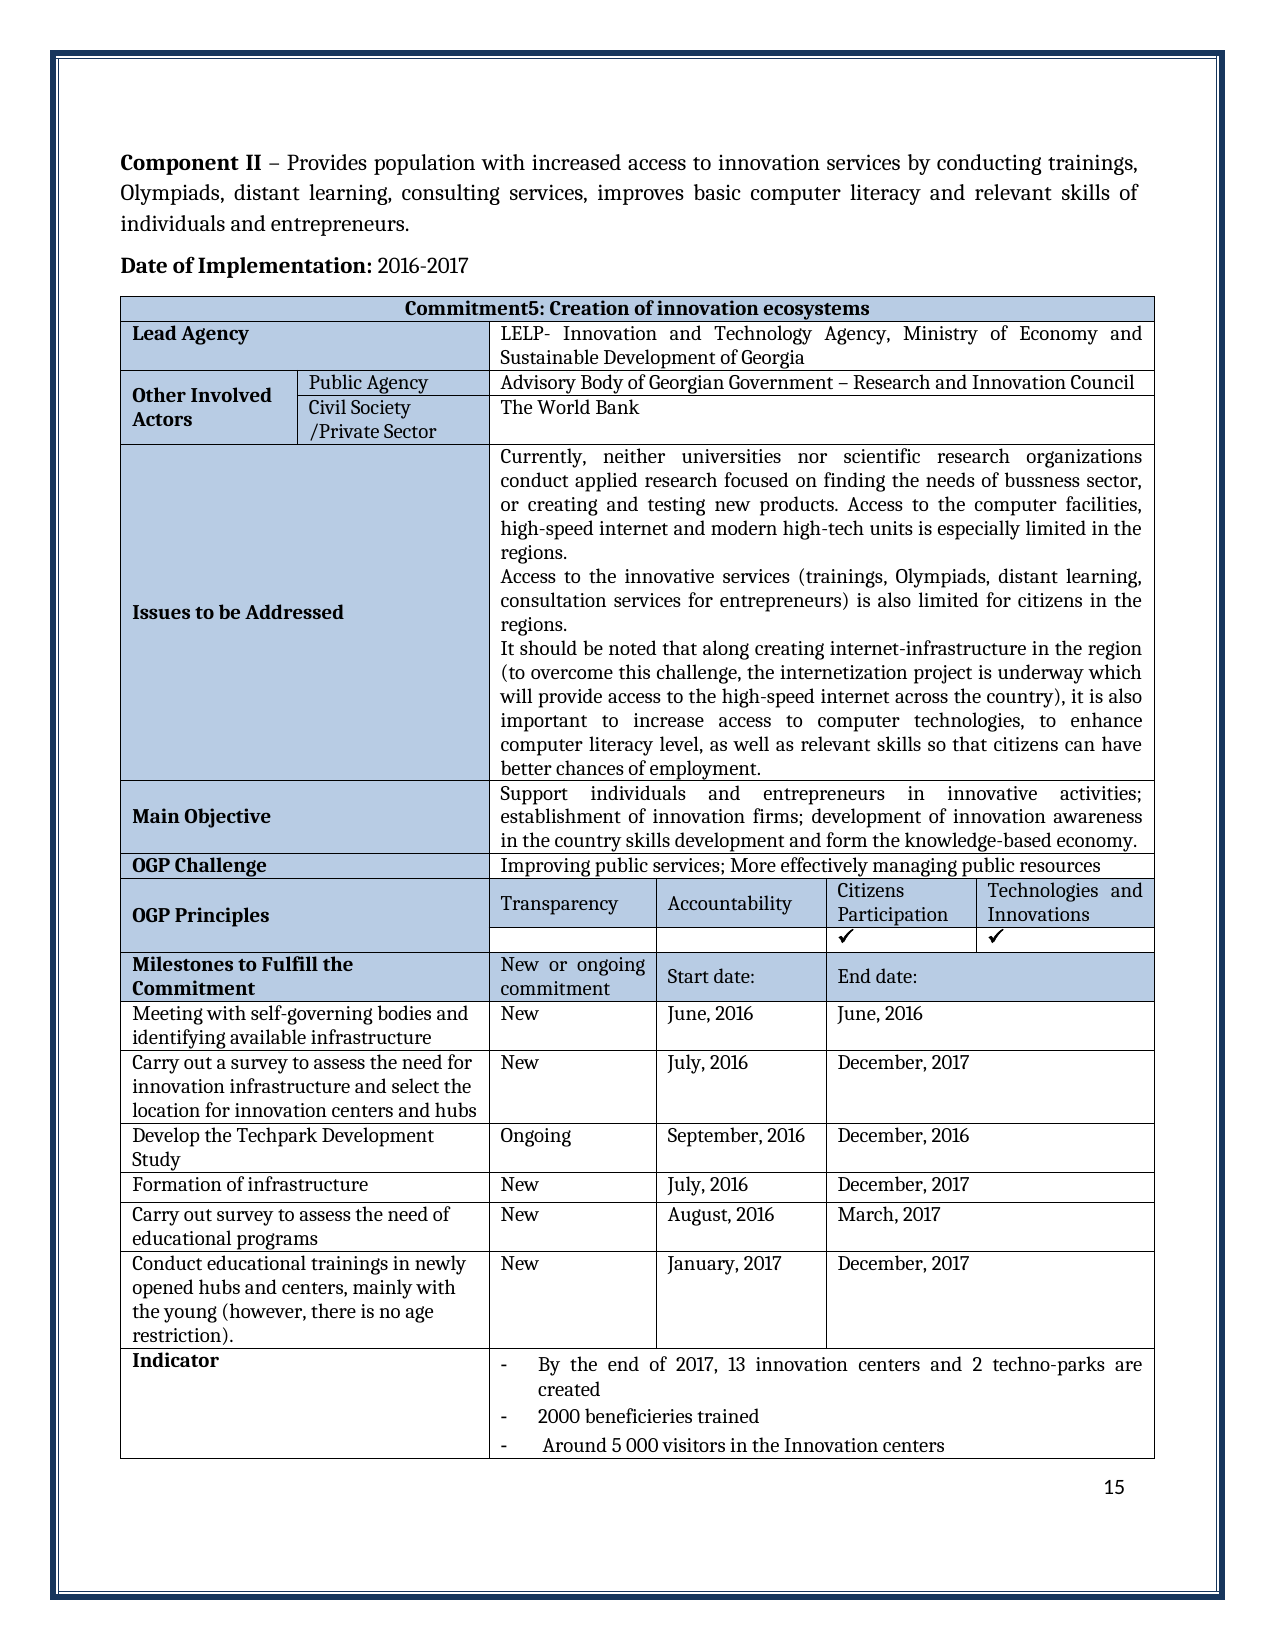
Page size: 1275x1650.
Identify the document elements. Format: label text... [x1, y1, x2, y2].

table_cell [827, 928, 976, 952]
table_cell Lead Agency [121, 322, 489, 370]
table_cell [657, 928, 826, 952]
table_cell Improving public services; More effectively managing public resources [490, 854, 1154, 878]
table_cell July, 2016 [657, 1173, 826, 1202]
table_cell New [490, 1051, 656, 1123]
table_cell Advisory Body of Georgian Government – Research and Innovation Council [490, 371, 1154, 395]
table_cell Ongoing [490, 1124, 656, 1172]
table_cell December, 2017 [827, 1051, 1154, 1123]
text Component II – Provides population with increased access to innovation services by conducting trainings, Olympiads, distant learning, consulting services, improves basic computer literacy and relevant skills of individuals and entrepreneurs. [120, 150, 1139, 237]
table_cell New or ongoing commitment [490, 953, 656, 1001]
table_cell Issues to be Addressed [121, 445, 489, 780]
table_cell End date: [827, 953, 1154, 1001]
table_cell New [490, 1173, 656, 1202]
table_cell [977, 928, 1154, 952]
table_cell July, 2016 [657, 1051, 826, 1123]
table_cell March, 2017 [827, 1203, 1154, 1251]
table_cell Develop the Techpark Development Study [121, 1124, 489, 1172]
table_cell Currently, neither universities nor scientific research organizations conduct applied research focused on finding the needs of bussness sector, or creating and testing new products. Access to the computer facilities, high-speed internet and modern high-tech units is especially limited in the regions. Access to the innovative services (trainings, Olympiads, distant learning, consultation services for entrepreneurs) is also limited for citizens in the regions. It should be noted that along creating internet-infrastructure in the region (to overcome this challenge, the internetization project is underway which will provide access to the high-speed internet across the country), it is also important to increase access to computer technologies, to enhance computer literacy level, as well as relevant skills so that citizens can have better chances of employment. [490, 445, 1154, 780]
table_cell New [490, 1252, 656, 1348]
table_cell OGP Principles [121, 879, 489, 952]
table_cell Conduct educational trainings in newly opened hubs and centers, mainly with the young (however, there is no age restriction). [121, 1252, 489, 1348]
table_cell Meeting with self-governing bodies and identifying available infrastructure [121, 1002, 489, 1050]
table_cell Carry out survey to assess the need of educational programs [121, 1203, 489, 1251]
table_cell December, 2017 [827, 1252, 1154, 1348]
table_cell New [490, 1203, 656, 1251]
table_cell December, 2017 [827, 1173, 1154, 1202]
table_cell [490, 1349, 1154, 1458]
table_cell Other Involved Actors [121, 371, 297, 444]
table_cell Transparency [490, 879, 656, 927]
table_cell Formation of infrastructure [121, 1173, 489, 1202]
table_cell Carry out a survey to assess the need for innovation infrastructure and select the location for innovation centers and hubs [121, 1051, 489, 1123]
table_cell Main Objective [121, 781, 489, 853]
table_cell Indicator [121, 1349, 489, 1458]
table_cell September, 2016 [657, 1124, 826, 1172]
table_cell Support individuals and entrepreneurs in innovative activities; establishment of innovation firms; development of innovation awareness in the country skills development and form the knowledge-based economy. [490, 781, 1154, 853]
table_cell June, 2016 [657, 1002, 826, 1050]
table_cell Milestones to Fulfill the Commitment [121, 953, 489, 1001]
table_cell Technologies and Innovations [977, 879, 1154, 927]
table_cell December, 2016 [827, 1124, 1154, 1172]
table_cell [490, 928, 656, 952]
table_cell Start date: [657, 953, 826, 1001]
table_cell January, 2017 [657, 1252, 826, 1348]
table_cell June, 2016 [827, 1002, 1154, 1050]
table_cell Civil Society /Private Sector [298, 396, 489, 444]
table_cell LELP- Innovation and Technology Agency, Ministry of Economy and Sustainable Development of Georgia [490, 322, 1154, 370]
table_cell Public Agency [298, 371, 489, 395]
table_cell Citizens Participation [827, 879, 976, 927]
table_cell Accountability [657, 879, 826, 927]
text Date of Implementation: 2016-2017 [120, 253, 1139, 279]
table_cell New [490, 1002, 656, 1050]
table_cell OGP Challenge [121, 854, 489, 878]
table_cell August, 2016 [657, 1203, 826, 1251]
table_header Commitment5: Creation of innovation ecosystems [121, 297, 1154, 321]
table_cell The World Bank [490, 396, 1154, 444]
